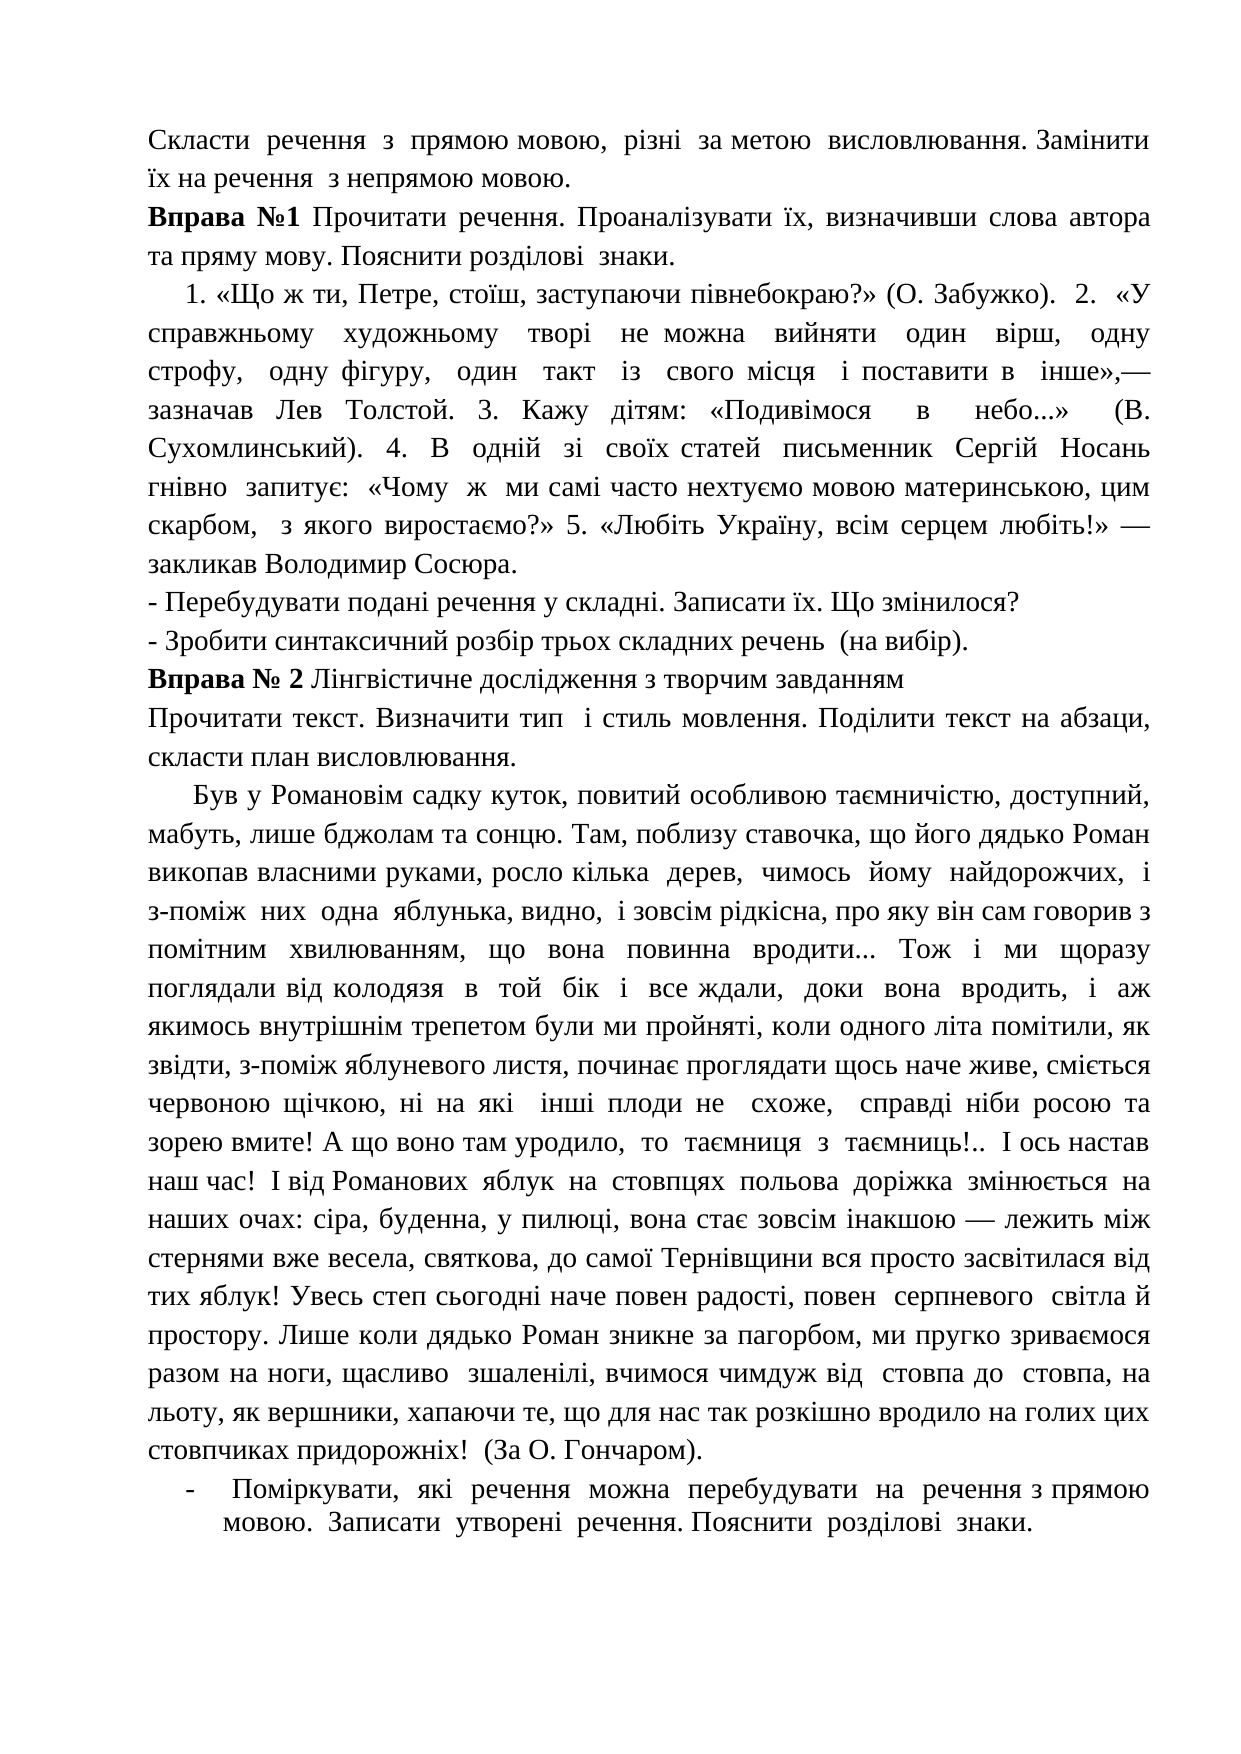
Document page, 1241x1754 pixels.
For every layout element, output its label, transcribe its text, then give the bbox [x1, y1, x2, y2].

text Скласти речення з прямою мовою, різні за метою висловлювання. Замінити їх на речення з непрямою мовою. [148, 122, 1152, 194]
text - Перебудувати подані речення у складні. Записати їх. Що змінилося? [148, 584, 1152, 618]
text - Зробити синтаксичний розбір трьох складних речень (на вибір). [148, 623, 1152, 657]
text 1. «Що ж ти, Петре, стоїш, заступаючи півнебокраю?» (О. Забужко). 2. «У справжньому художньому творі не можна вийняти один вірш, одну строфу, одну фігуру, один такт із свого місця і поставити в інше»,— зазначав Лев Толстой. 3. Кажу дітям: «Подивімося в небо...» (В. Сухомлинський). 4. В одній зі своїх статей письменник Сергій Носань гнівно запитує: «Чому ж ми самі часто нехтуємо мовою материнською, цим скарбом, з якого виростаємо?» 5. «Любіть Україну, всім серцем любіть!» — закликав Володимир Сосюра. [148, 276, 1152, 579]
text Вправа № 2 Лінгвістичне дослідження з творчим завданням [148, 662, 1152, 695]
list Поміркувати, які речення можна перебудувати на речення з прямою мовою. Записати утворені речення. Пояснити розділові знаки. [185, 1471, 1152, 1538]
text Був у Романовім садку куток, повитий особливою таємничістю, доступний, мабуть, лише бджолам та сонцю. Там, поблизу ставочка, що його дядько Роман викопав власними руками, росло кілька дерев, чимось йому найдорожчих, і з-поміж них одна яблунька, видно, і зовсім рідкісна, про яку він сам говорив з помітним хвилюванням, що вона повинна вродити... Тож і ми щоразу поглядали від колодязя в той бік і все ждали, доки вона вродить, і аж якимось внутрішнім трепетом були ми пройняті, коли одного літа помітили, як звідти, з-поміж яблуневого листя, починає проглядати щось наче живе, сміється червоною щічкою, ні на які інші плоди не схоже, справді ніби росою та зорею вмите! А що воно там уродило, то таємниця з таємниць!.. І ось настав наш час! І від Романових яблук на стовпцях польова доріжка змінюється на наших очах: сіра, буденна, у пилюці, вона стає зовсім інакшою — лежить між стернями вже весела, святкова, до самої Тернівщини вся просто засвітилася від тих яблук! Увесь степ сьогодні наче повен радості, повен серпневого світла й простору. Лише коли дядько Роман зникне за пагорбом, ми пругко зриваємося разом на ноги, щасливо зшаленілі, вчимося чимдуж від стовпа до стовпа, на льоту, як вершники, хапаючи те, що для нас так розкішно вродило на голих цих стовпчиках придорожніх! (За О. Гончаром). [148, 777, 1152, 1466]
text Прочитати текст. Визначити тип і стиль мовлення. Поділити текст на абзаци, скласти план висловлювання. [148, 700, 1152, 772]
text Вправа №1 Прочитати речення. Проаналізувати їх, визначивши слова автора та пряму мову. Пояснити розділові знаки. [148, 199, 1152, 271]
